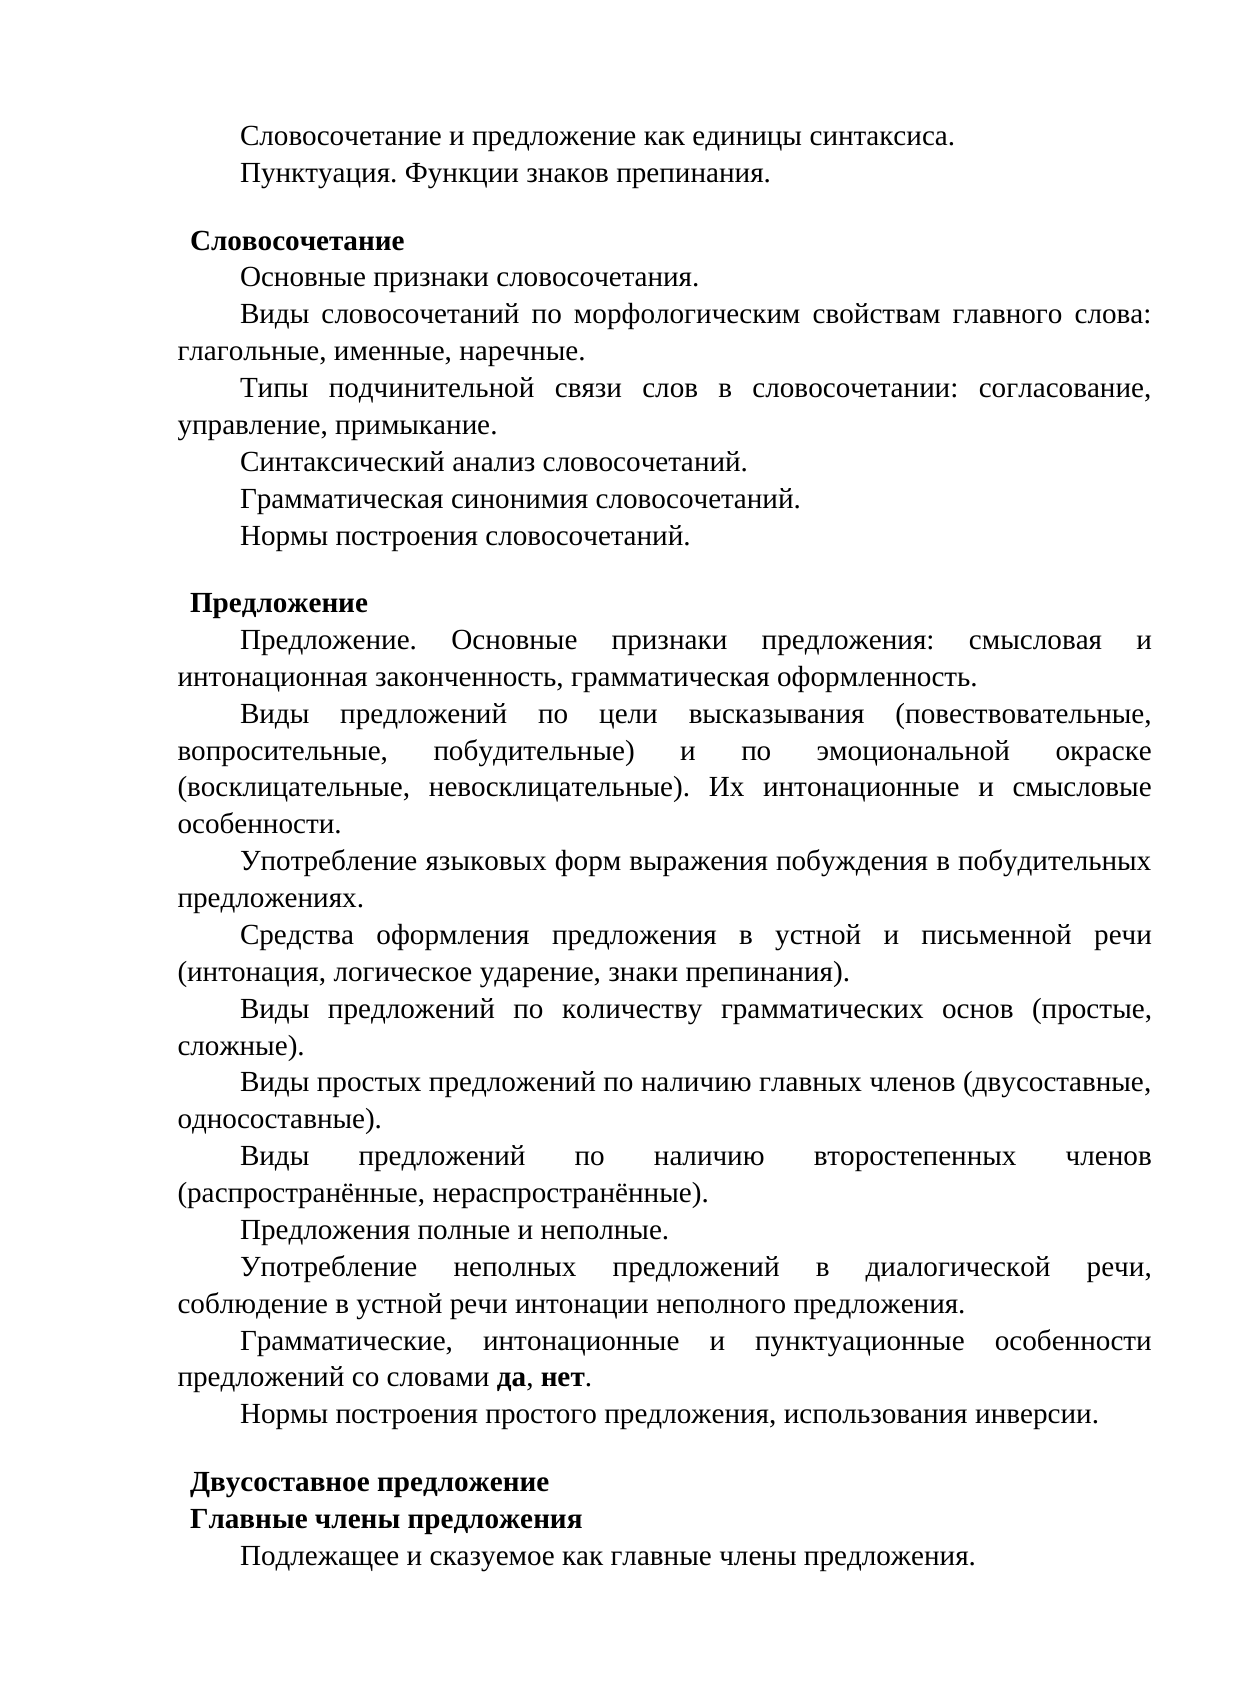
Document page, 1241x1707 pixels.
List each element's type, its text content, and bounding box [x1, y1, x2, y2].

text Грамматическая синонимия словосочетаний. [177, 481, 1152, 514]
text Виды предложений по количеству грамматических основ (простые, сложные). [177, 991, 1152, 1061]
text Синтаксический анализ словосочетаний. [177, 444, 1152, 477]
text Употребление языковых форм выражения побуждения в побудительных предложениях. [177, 843, 1152, 914]
text Нормы построения простого предложения, использования инверсии. [177, 1396, 1152, 1430]
text Виды предложений по наличию второстепенных членов (распространённые, нераспространённые). [177, 1138, 1152, 1209]
text Пунктуация. Функции знаков препинания. [177, 155, 1152, 188]
text Главные члены предложения [190, 1501, 1152, 1534]
text Словосочетание [190, 223, 1152, 256]
text Употребление неполных предложений в диалогической речи, соблюдение в устной речи интонации неполного предложения. [177, 1249, 1152, 1319]
text Грамматические, интонационные и пунктуационные особенности предложений со словами да, нет. [177, 1323, 1152, 1393]
text Основные признаки словосочетания. [177, 259, 1152, 293]
text Словосочетание и предложение как единицы синтаксиса. [177, 118, 1152, 152]
text Средства оформления предложения в устной и письменной речи (интонация, логическое ударение, знаки препинания). [177, 917, 1152, 987]
text Типы подчинительной связи слов в словосочетании: согласование, управление, примыкание. [177, 370, 1152, 441]
text Предложение [190, 585, 1152, 619]
text Двусоставное предложение [190, 1464, 1152, 1498]
text Виды предложений по цели высказывания (повествовательные, вопросительные, побудительные) и по эмоциональной окраске (восклицательные, невосклицательные). Их интонационные и смысловые особенности. [177, 696, 1152, 840]
text Предложения полные и неполные. [177, 1212, 1152, 1246]
text Виды простых предложений по наличию главных членов (двусоставные, односоставные). [177, 1064, 1152, 1135]
text Виды словосочетаний по морфологическим свойствам главного слова: глагольные, именные, наречные. [177, 296, 1152, 367]
text Подлежащее и сказуемое как главные члены предложения. [177, 1538, 1152, 1571]
text Предложение. Основные признаки предложения: смысловая и интонационная законченность, грамматическая оформленность. [177, 622, 1152, 692]
text Нормы построения словосочетаний. [177, 518, 1152, 551]
